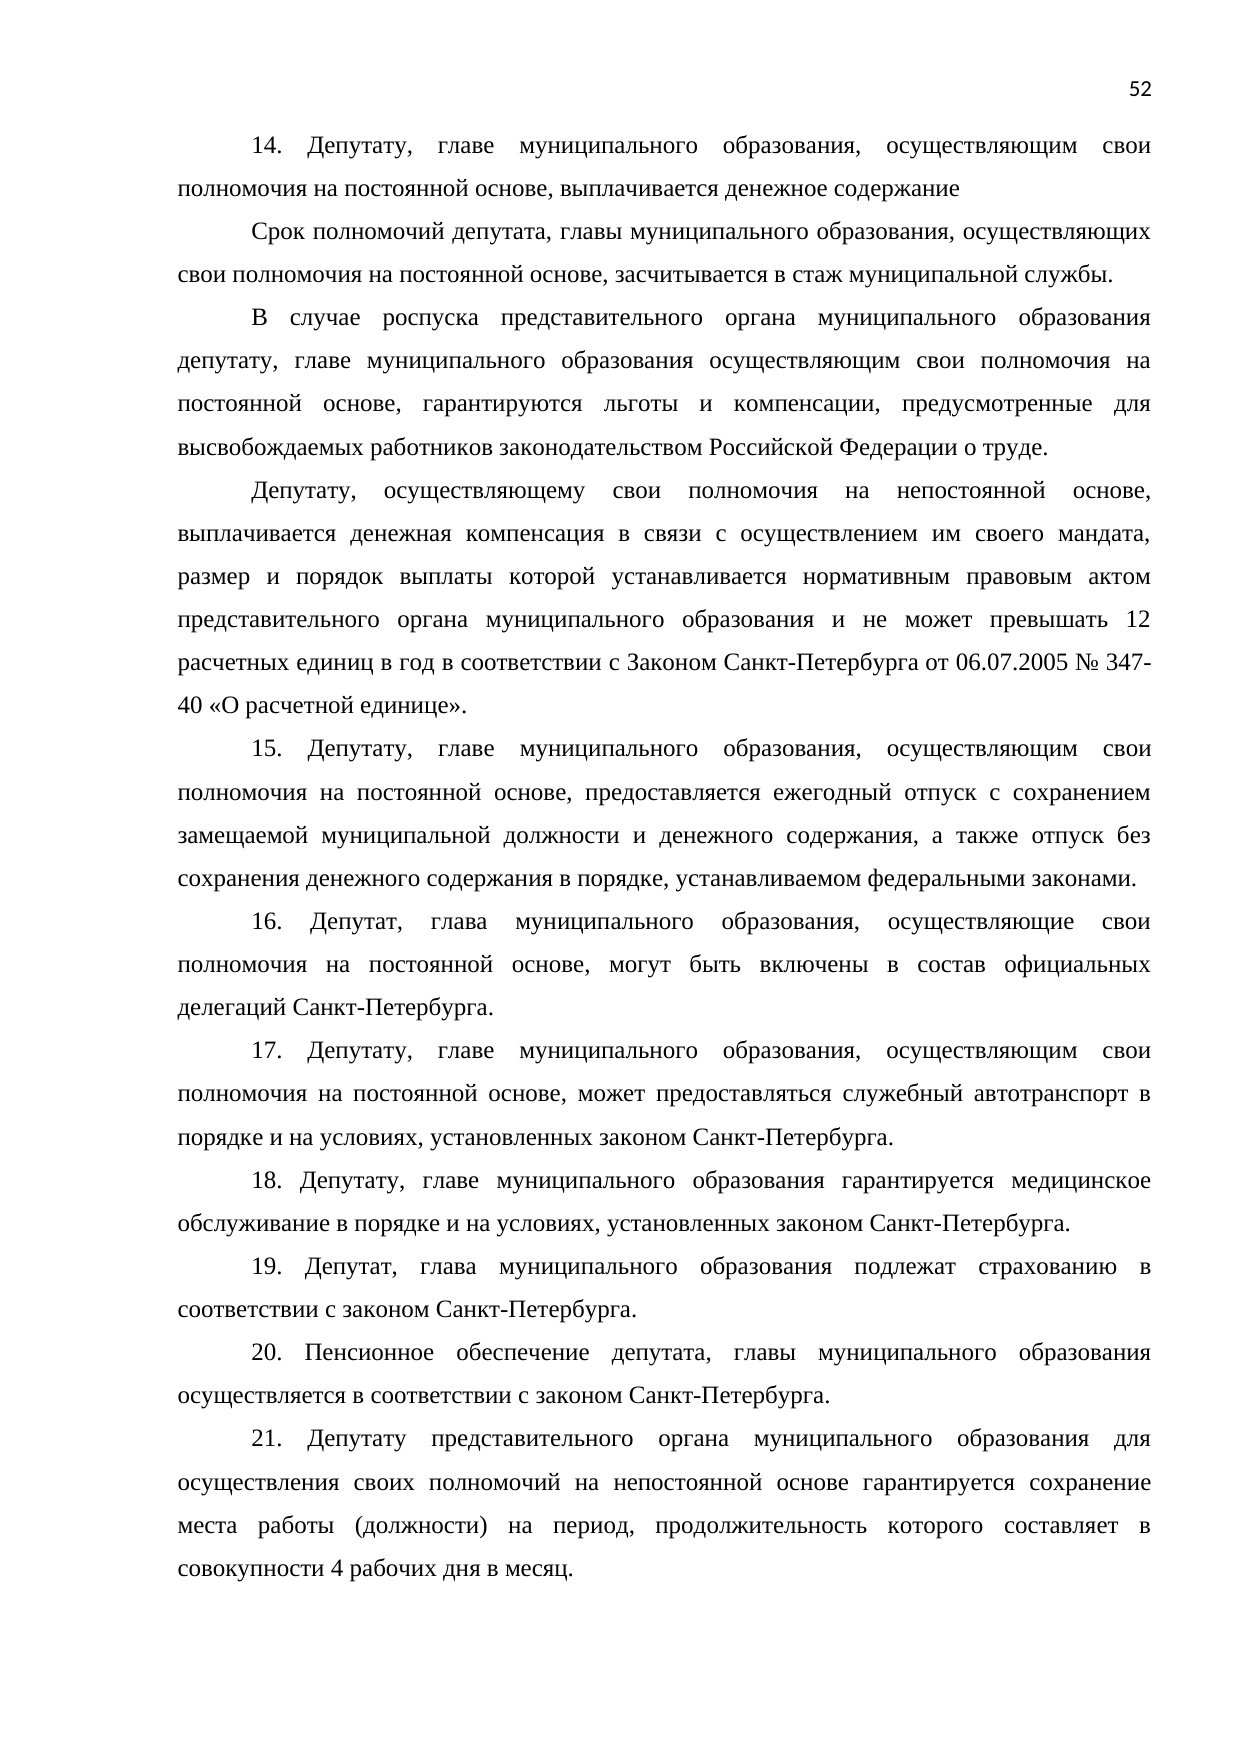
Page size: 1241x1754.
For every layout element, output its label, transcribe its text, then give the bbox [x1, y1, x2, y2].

text 14. Депутату, главе муниципального образования, осуществляющим свои полномочия на постоянной основе, выплачивается денежное содержание [177, 130, 1152, 202]
text В случае роспуска представительного органа муниципального образования депутату, главе муниципального образования осуществляющим свои полномочия на постоянной основе, гарантируются льготы и компенсации, предусмотренные для высвобождаемых работников законодательством Российской Федерации о труде. [177, 302, 1152, 460]
text 16. Депутат, глава муниципального образования, осуществляющие свои полномочия на постоянной основе, могут быть включены в состав официальных делегаций Санкт-Петербурга. [177, 906, 1152, 1021]
text 17. Депутату, главе муниципального образования, осуществляющим свои полномочия на постоянной основе, может предоставляться служебный автотранспорт в порядке и на условиях, установленных законом Санкт-Петербурга. [177, 1035, 1152, 1150]
text 18. Депутату, главе муниципального образования гарантируется медицинское обслуживание в порядке и на условиях, установленных законом Санкт-Петербурга. [177, 1165, 1152, 1237]
text Срок полномочий депутата, главы муниципального образования, осуществляющих свои полномочия на постоянной основе, засчитывается в стаж муниципальной службы. [177, 216, 1152, 288]
text 20. Пенсионное обеспечение депутата, главы муниципального образования осуществляется в соответствии с законом Санкт-Петербурга. [177, 1337, 1152, 1409]
text 19. Депутат, глава муниципального образования подлежат страхованию в соответствии с законом Санкт-Петербурга. [177, 1251, 1152, 1323]
text 21. Депутату представительного органа муниципального образования для осуществления своих полномочий на непостоянной основе гарантируется сохранение места работы (должности) на период, продолжительность которого составляет в совокупности 4 рабочих дня в месяц. [177, 1423, 1152, 1582]
text Депутату, осуществляющему свои полномочия на непостоянной основе, выплачивается денежная компенсация в связи с осуществлением им своего мандата, размер и порядок выплаты которой устанавливается нормативным правовым актом представительного органа муниципального образования и не может превышать 12 расчетных единиц в год в соответствии с Законом Санкт-Петербурга от 06.07.2005 № 347-40 «О расчетной единице». [177, 475, 1152, 719]
text 15. Депутату, главе муниципального образования, осуществляющим свои полномочия на постоянной основе, предоставляется ежегодный отпуск с сохранением замещаемой муниципальной должности и денежного содержания, а также отпуск без сохранения денежного содержания в порядке, устанавливаемом федеральными законами. [177, 733, 1152, 892]
